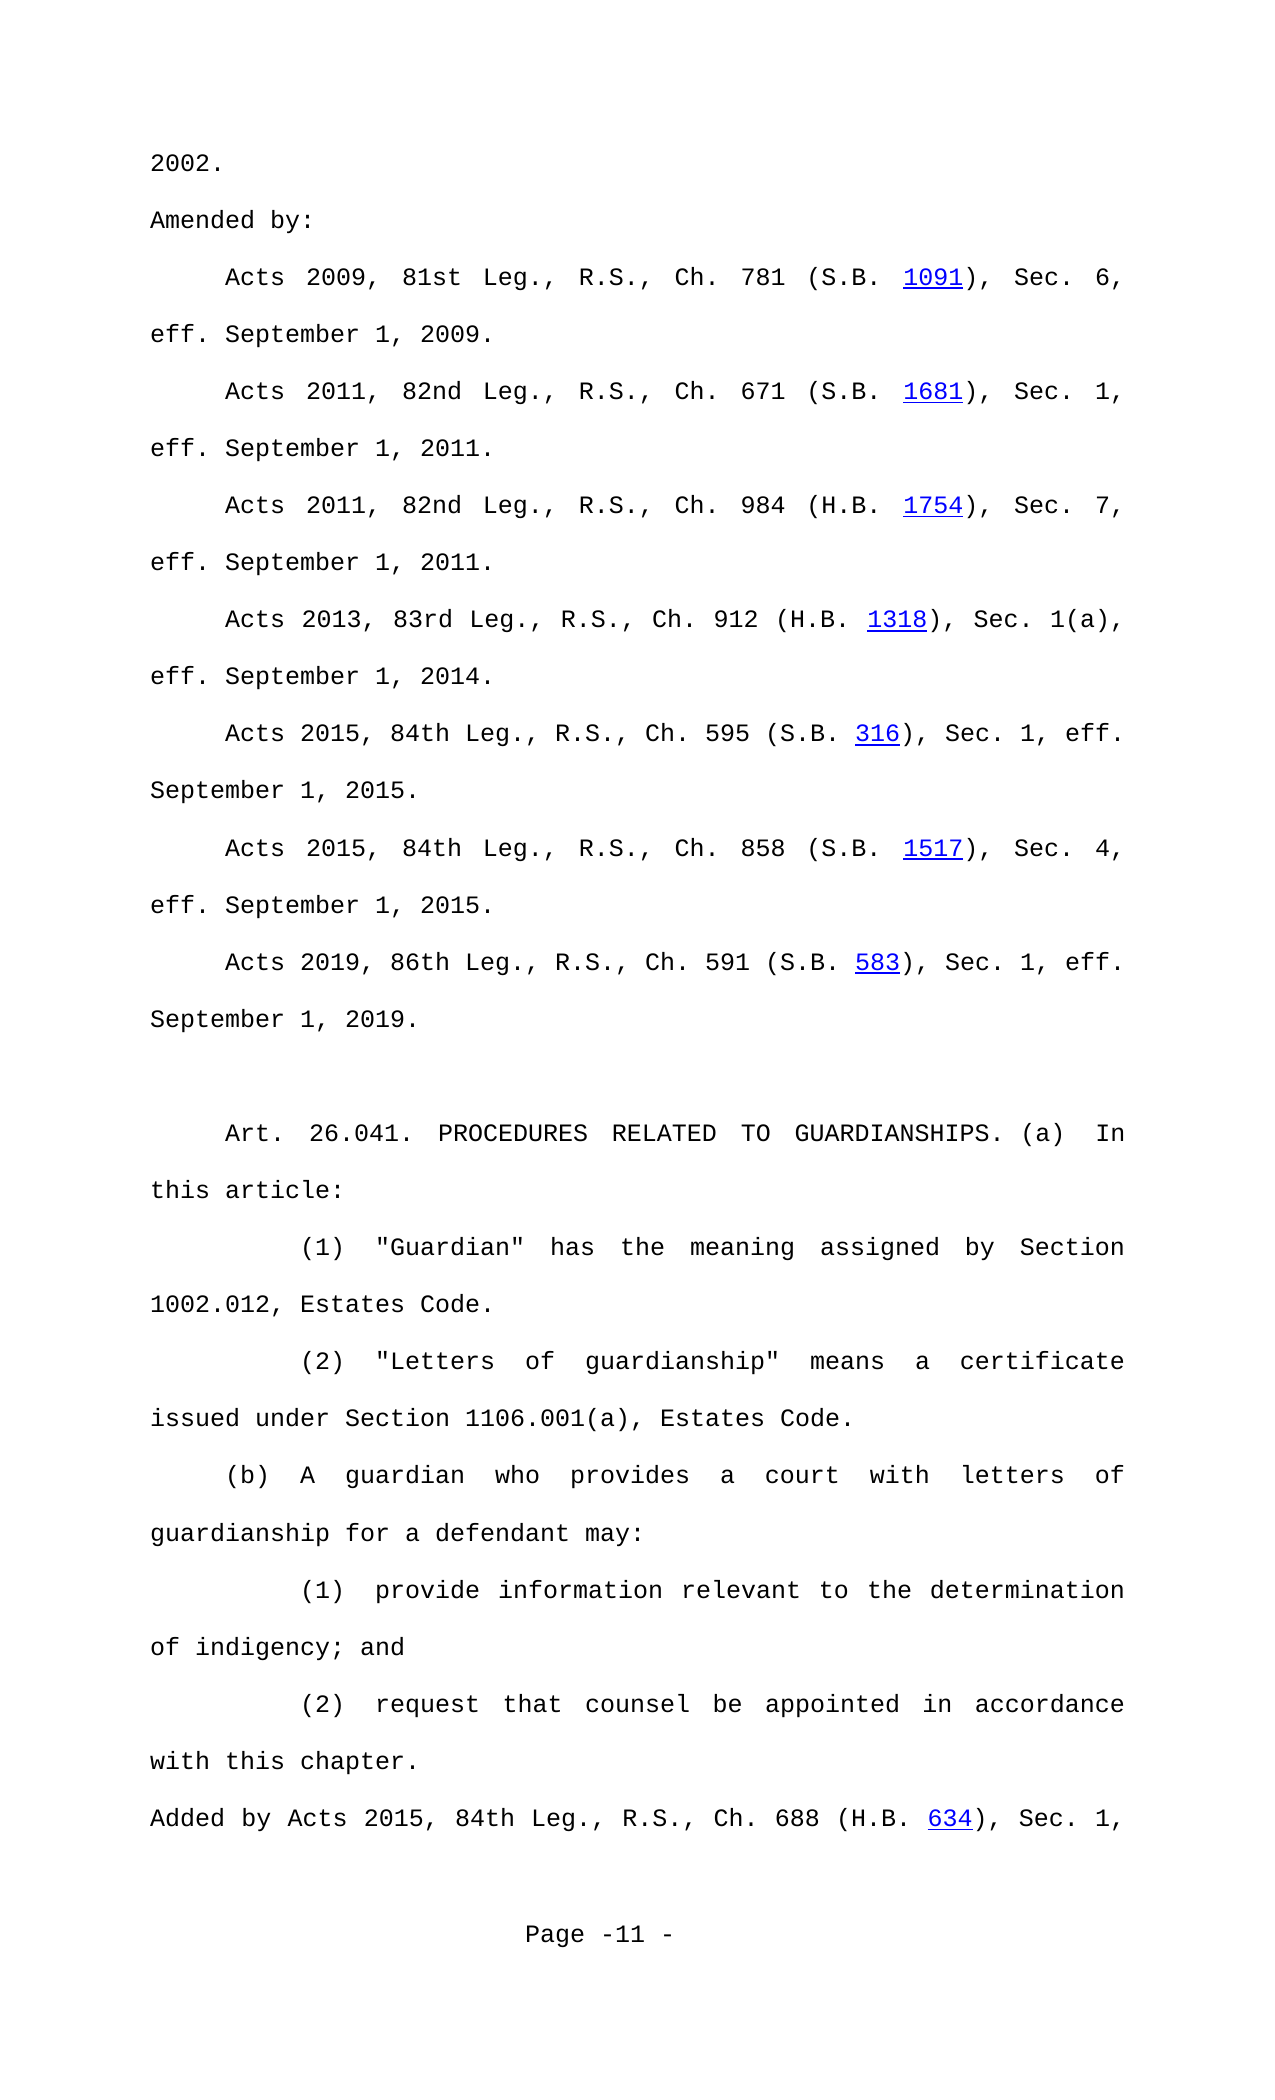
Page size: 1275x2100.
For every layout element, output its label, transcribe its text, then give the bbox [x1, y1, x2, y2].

text (b) A guardian who provides a court with letters of guardianship for a defendant may: [150, 1463, 1125, 1548]
text (1) "Guardian" has the meaning assigned by Section 1002.012, Estates Code. [150, 1234, 1125, 1320]
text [150, 150, 1125, 178]
text Acts 2011, 82nd Leg., R.S., Ch. 671 (S.B. 1681), Sec. 1, eff. September 1, 2011. [150, 378, 1125, 464]
text (2) request that counsel be appointed in accordance with this chapter. [150, 1691, 1125, 1777]
text Acts 2011, 82nd Leg., R.S., Ch. 984 (H.B. 1754), Sec. 7, eff. September 1, 2011. [150, 492, 1125, 578]
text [150, 1805, 1125, 1834]
text Acts 2013, 83rd Leg., R.S., Ch. 912 (H.B. 1318), Sec. 1(a), eff. September 1, 2014. [150, 607, 1125, 692]
text Acts 2009, 81st Leg., R.S., Ch. 781 (S.B. 1091), Sec. 6, eff. September 1, 2009. [150, 264, 1125, 350]
text (1) provide information relevant to the determination of indigency; and [150, 1577, 1125, 1663]
text Acts 2015, 84th Leg., R.S., Ch. 595 (S.B. 316), Sec. 1, eff. September 1, 2015. [150, 721, 1125, 806]
text (2) "Letters of guardianship" means a certificate issued under Section 1106.001(a), Estates Code. [150, 1349, 1125, 1434]
text Acts 2015, 84th Leg., R.S., Ch. 858 (S.B. 1517), Sec. 4, eff. September 1, 2015. [150, 835, 1125, 921]
text Acts 2019, 86th Leg., R.S., Ch. 591 (S.B. 583), Sec. 1, eff. September 1, 2019. [150, 949, 1125, 1035]
text Art. 26.041. PROCEDURES RELATED TO GUARDIANSHIPS. (a) In this article: [150, 1120, 1125, 1206]
text Amended by: [150, 207, 1125, 236]
